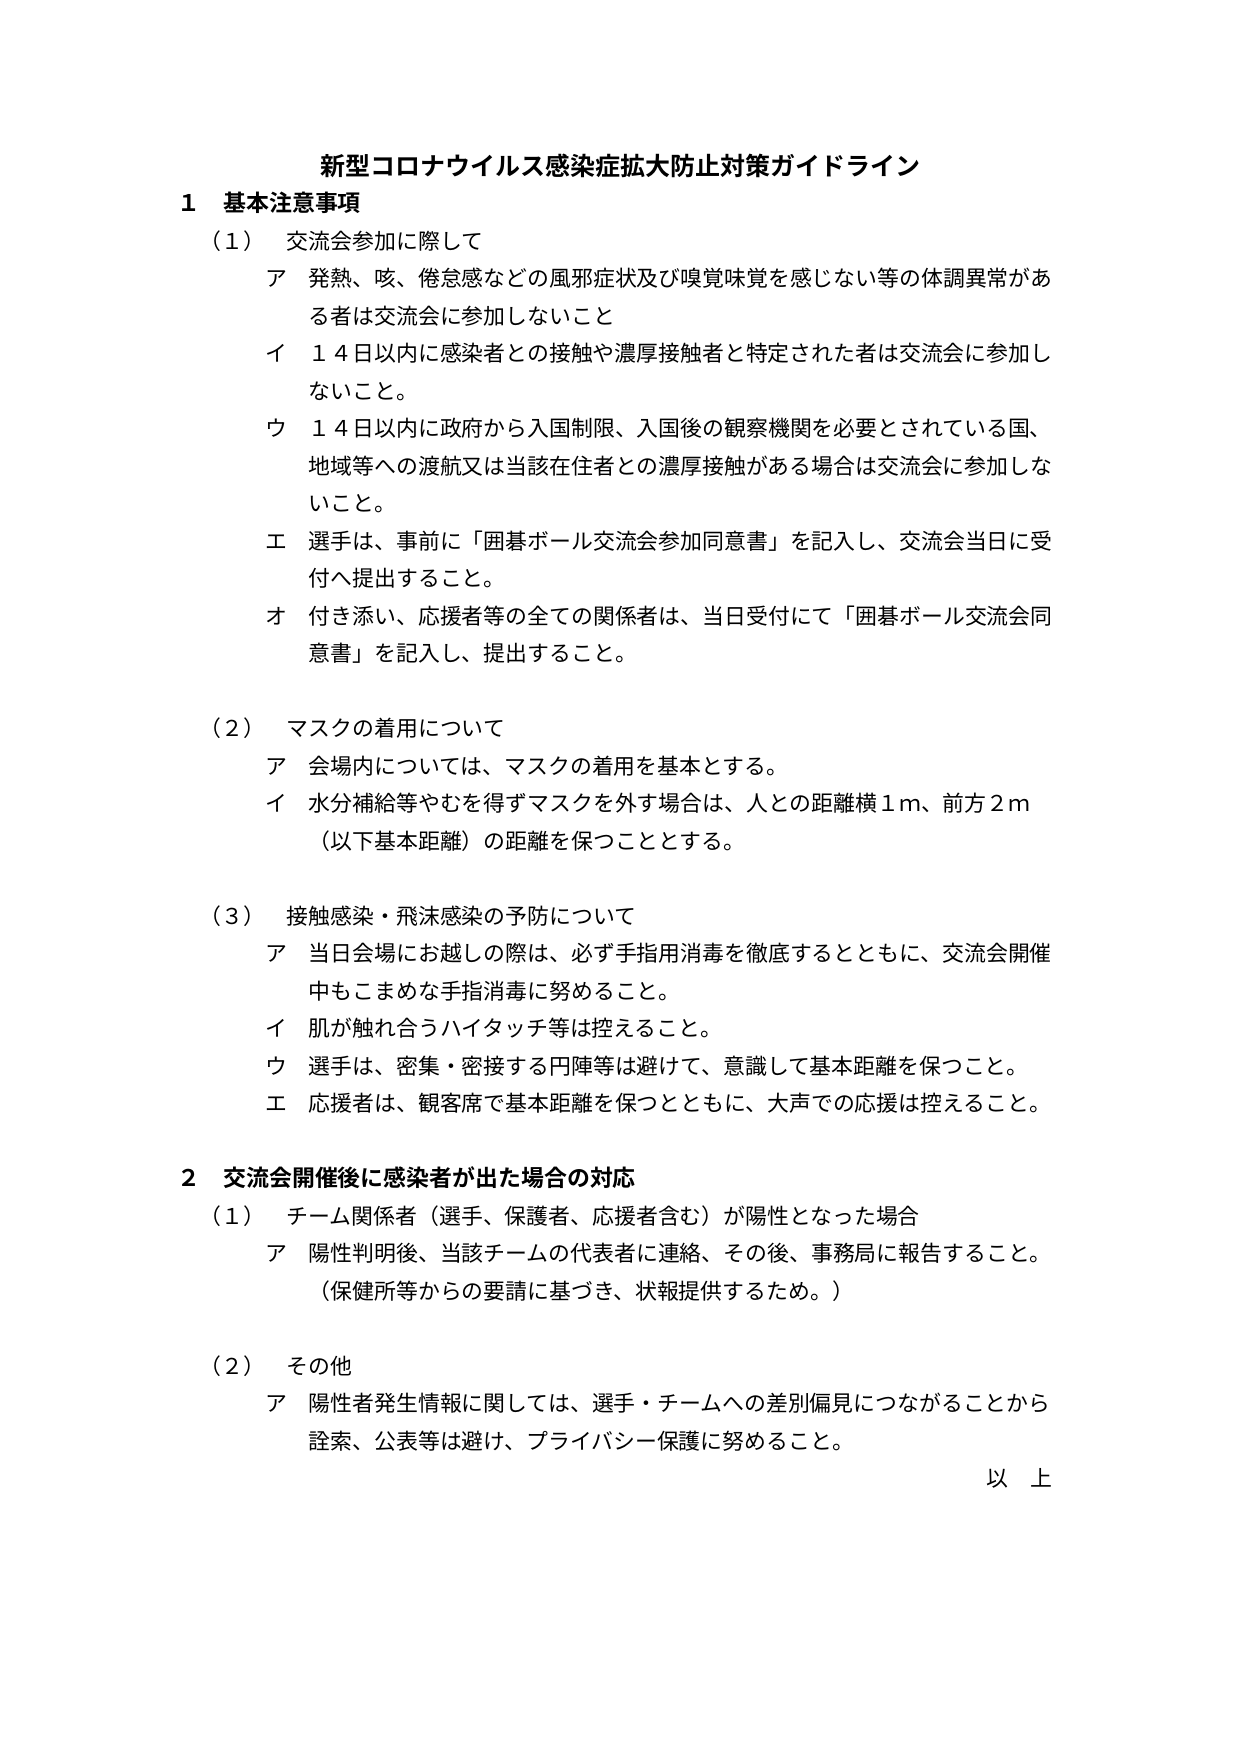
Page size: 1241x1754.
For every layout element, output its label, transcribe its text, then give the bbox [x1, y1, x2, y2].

text 新型コロナウイルス感染症拡大防止対策ガイドライン [177, 146, 1063, 183]
text ア 陽性判明後、当該チームの代表者に連絡、その後、事務局に報告すること。 [265, 1233, 1063, 1271]
text イ 肌が触れ合うハイタッチ等は控えること。 [199, 1008, 1063, 1046]
text イ 水分補給等やむを得ずマスクを外す場合は、人との距離横１ｍ、前方２ｍ（以下基本距離）の距離を保つこととする。 [199, 783, 1063, 858]
text （１） チーム関係者（選手、保護者、応援者含む）が陽性となった場合 [199, 1196, 1063, 1233]
text エ 応援者は、観客席で基本距離を保つとともに、大声での応援は控えること。 [199, 1083, 1063, 1121]
text （保健所等からの要請に基づき、状報提供するため。） [265, 1271, 1063, 1308]
text イ １４日以内に感染者との接触や濃厚接触者と特定された者は交流会に参加しないこと。 [199, 333, 1063, 408]
text ア 発熱、咳、倦怠感などの風邪症状及び嗅覚味覚を感じない等の体調異常がある者は交流会に参加しないこと [199, 258, 1063, 333]
text ２ 交流会開催後に感染者が出た場合の対応 [177, 1158, 1063, 1196]
text ア 会場内については、マスクの着用を基本とする。 [199, 746, 1063, 783]
text ア 当日会場にお越しの際は、必ず手指用消毒を徹底するとともに、交流会開催中もこまめな手指消毒に努めること。 [199, 933, 1063, 1008]
text （１） 交流会参加に際して [177, 221, 1063, 258]
text ウ 選手は、密集・密接する円陣等は避けて、意識して基本距離を保つこと。 [199, 1046, 1063, 1083]
text （２） その他 [199, 1346, 1063, 1383]
text ア 陽性者発生情報に関しては、選手・チームへの差別偏見につながることから詮索、公表等は避け、プライバシー保護に努めること。 [199, 1383, 1063, 1458]
text ウ １４日以内に政府から入国制限、入国後の観察機関を必要とされている国、地域等への渡航又は当該在住者との濃厚接触がある場合は交流会に参加しないこと。 [199, 408, 1063, 521]
text エ 選手は、事前に「囲碁ボール交流会参加同意書」を記入し、交流会当日に受付へ提出すること。 [199, 521, 1063, 596]
text オ 付き添い、応援者等の全ての関係者は、当日受付にて「囲碁ボール交流会同意書」を記入し、提出すること。 [199, 596, 1063, 671]
text 以 上 [308, 1458, 1063, 1496]
text （３） 接触感染・飛沫感染の予防について [199, 896, 1063, 933]
text （２） マスクの着用について [177, 708, 1063, 746]
text １ 基本注意事項 [177, 183, 1063, 221]
